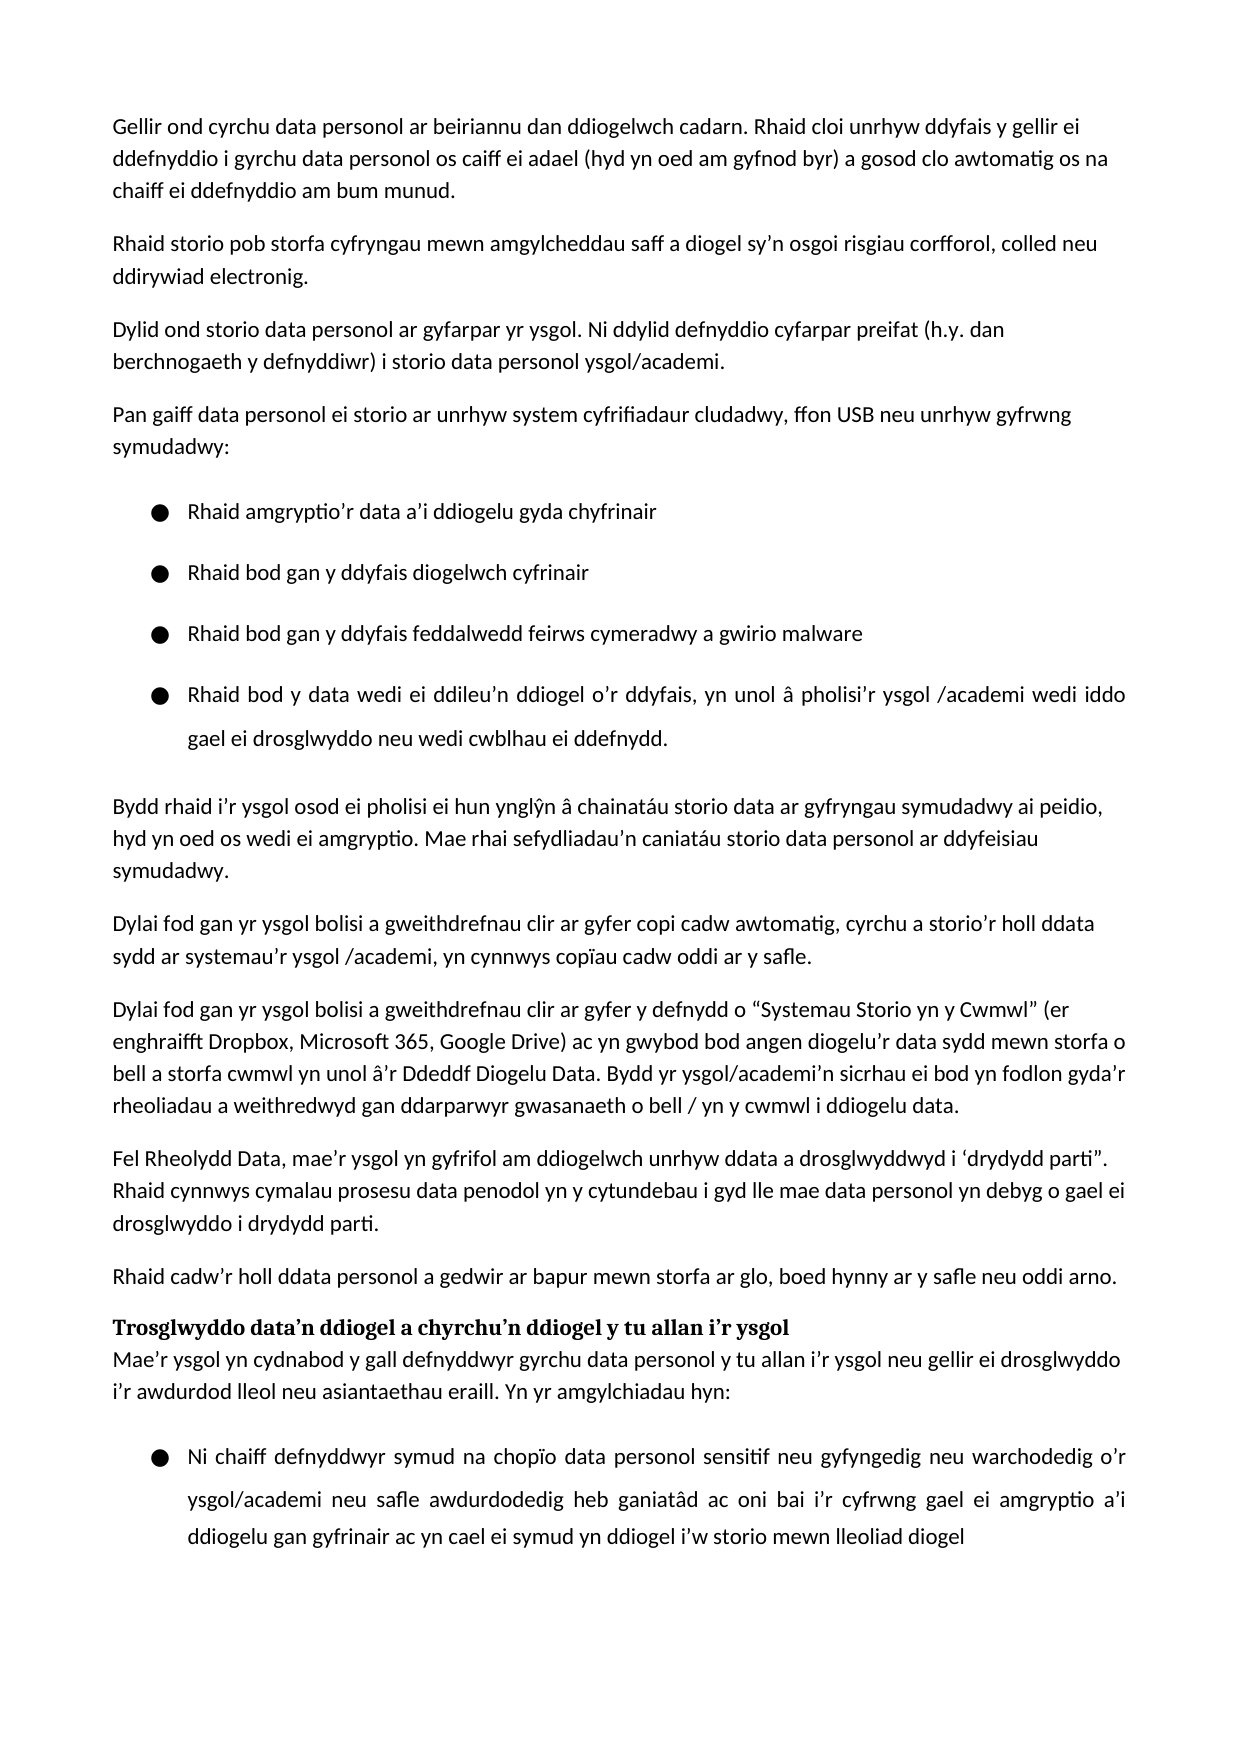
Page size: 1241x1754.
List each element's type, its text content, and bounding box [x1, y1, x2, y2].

list Ni chaiff defnyddwyr symud na chopïo data personol sensitif neu gyfyngedig neu warchodedig o’r ysgol/academi neu safle awdurdodedig heb ganiatâd ac oni bai i’r cyfrwng gael ei amgryptio a’i ddiogelu gan gyfrinair ac yn cael ei symud yn ddiogel i’w storio mewn lleoliad diogel [150, 1430, 1128, 1550]
list Rhaid amgryptio’r data a’i ddiogelu gyda chyfrinair [150, 485, 1128, 532]
text Fel Rheolydd Data, mae’r ysgol yn gyfrifol am ddiogelwch unrhyw ddata a drosglwyddwyd i ‘drydydd parti”. Rhaid cynnwys cymalau prosesu data penodol yn y cytundebau i gyd lle mae data personol yn debyg o gael ei drosglwyddo i drydydd parti. [112, 1144, 1128, 1237]
text Mae’r ysgol yn cydnabod y gall defnyddwyr gyrchu data personol y tu allan i’r ysgol neu gellir ei drosglwyddo i’r awdurdod lleol neu asiantaethau eraill. Yn yr amgylchiadau hyn: [112, 1345, 1128, 1405]
text Dylai fod gan yr ysgol bolisi a gweithdrefnau clir ar gyfer copi cadw awtomatig, cyrchu a storio’r holl ddata sydd ar systemau’r ysgol /academi, yn cynnwys copïau cadw oddi ar y safle. [112, 909, 1128, 970]
text Pan gaiff data personol ei storio ar unrhyw system cyfrifiadaur cludadwy, ffon USB neu unrhyw gyfrwng symudadwy: [112, 400, 1128, 460]
list Rhaid bod gan y ddyfais diogelwch cyfrinair [150, 546, 1128, 593]
text Rhaid cadw’r holl ddata personol a gedwir ar bapur mewn storfa ar glo, boed hynny ar y safle neu oddi arno. [112, 1262, 1128, 1290]
subtitle Trosglwyddo data’n ddiogel a chyrchu’n ddiogel y tu allan i’r ysgol [112, 1315, 1128, 1341]
text Rhaid storio pob storfa cyfryngau mewn amgylcheddau saff a diogel sy’n osgoi risgiau corfforol, colled neu ddirywiad electronig. [112, 229, 1128, 290]
list Rhaid bod gan y ddyfais feddalwedd feirws cymeradwy a gwirio malware [150, 607, 1128, 654]
text Dylid ond storio data personol ar gyfarpar yr ysgol. Ni ddylid defnyddio cyfarpar preifat (h.y. dan berchnogaeth y defnyddiwr) i storio data personol ysgol/academi. [112, 315, 1128, 375]
text Gellir ond cyrchu data personol ar beiriannu dan ddiogelwch cadarn. Rhaid cloi unrhyw ddyfais y gellir ei ddefnyddio i gyrchu data personol os caiff ei adael (hyd yn oed am gyfnod byr) a gosod clo awtomatig os na chaiff ei ddefnyddio am bum munud. [112, 112, 1128, 204]
text Dylai fod gan yr ysgol bolisi a gweithdrefnau clir ar gyfer y defnydd o “Systemau Storio yn y Cwmwl” (er enghraifft Dropbox, Microsoft 365, Google Drive) ac yn gwybod bod angen diogelu’r data sydd mewn storfa o bell a storfa cwmwl yn unol â’r Ddeddf Diogelu Data. Bydd yr ysgol/academi’n sicrhau ei bod yn fodlon gyda’r rheoliadau a weithredwyd gan ddarparwyr gwasanaeth o bell / yn y cwmwl i ddiogelu data. [112, 995, 1128, 1119]
list Rhaid bod y data wedi ei ddileu’n ddiogel o’r ddyfais, yn unol â pholisi’r ysgol /academi wedi iddo gael ei drosglwyddo neu wedi cwblhau ei ddefnydd. [150, 668, 1128, 752]
text Bydd rhaid i’r ysgol osod ei pholisi ei hun ynglŷn â chainatáu storio data ar gyfryngau symudadwy ai peidio, hyd yn oed os wedi ei amgryptio. Mae rhai sefydliadau’n caniatáu storio data personol ar ddyfeisiau symudadwy. [112, 792, 1128, 884]
